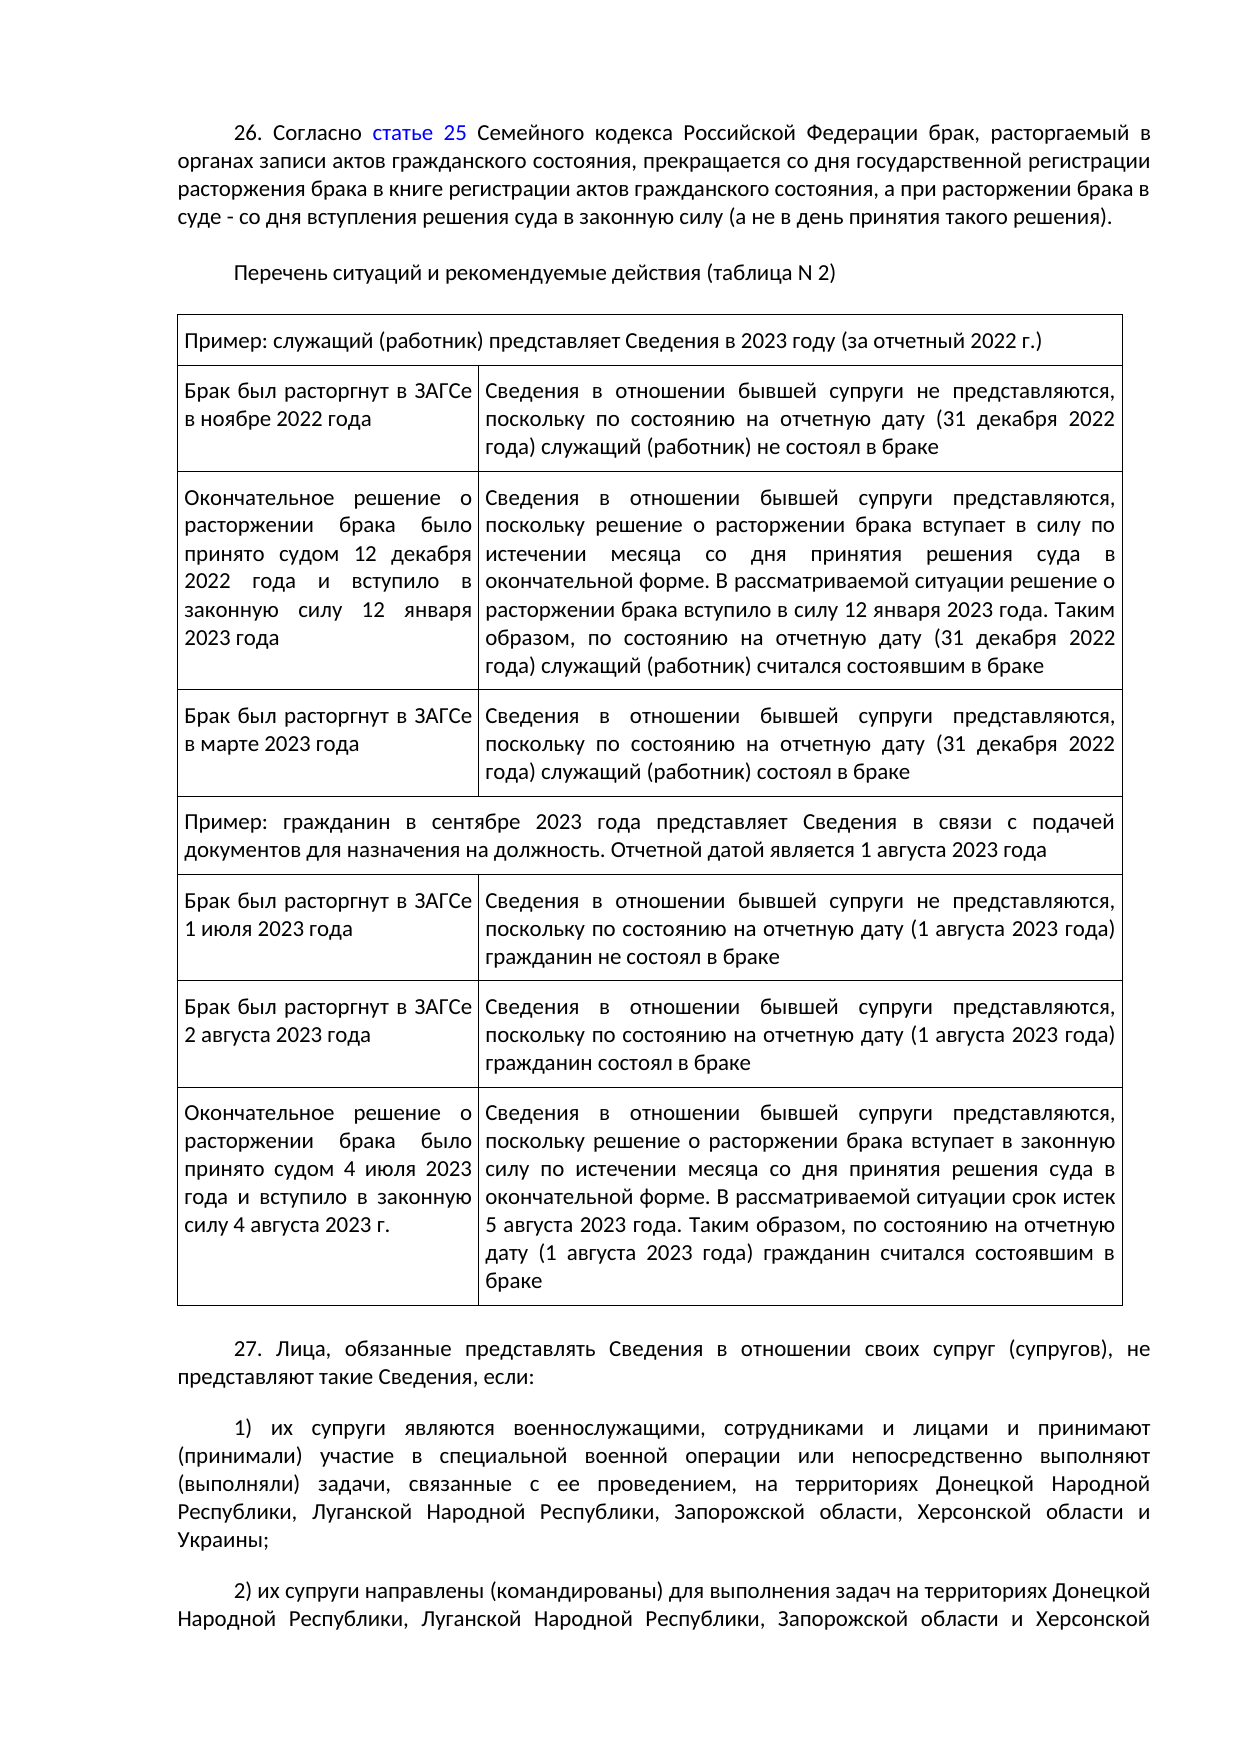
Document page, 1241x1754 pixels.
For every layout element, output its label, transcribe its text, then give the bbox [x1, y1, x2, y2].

table_cell Брак был расторгнут в ЗАГСе 2 августа 2023 года [178, 981, 478, 1087]
table_header Пример: служащий (работник) представляет Сведения в 2023 году (за отчетный 2022 г.) [178, 315, 1122, 364]
text Перечень ситуаций и рекомендуемые действия (таблица N 2) [177, 258, 1152, 286]
table_cell Пример: гражданин в сентябре 2023 года представляет Сведения в связи с подачей документов для назначения на должность. Отчетной датой является 1 августа 2023 года [178, 797, 1122, 874]
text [177, 1576, 1152, 1632]
table_cell Окончательное решение о расторжении брака было принято судом 12 декабря 2022 года и вступило в законную силу 12 января 2023 года [178, 472, 478, 689]
text 26. Согласно статье 25 Семейного кодекса Российской Федерации брак, расторгаемый в органах записи актов гражданского состояния, прекращается со дня государственной регистрации расторжения брака в книге регистрации актов гражданского состояния, а при расторжении брака в суде - со дня вступления решения суда в законную силу (а не в день принятия такого решения). [177, 118, 1152, 230]
table_cell Сведения в отношении бывшей супруги представляются, поскольку решение о расторжении брака вступает в законную силу по истечении месяца со дня принятия решения суда в окончательной форме. В рассматриваемой ситуации срок истек 5 августа 2023 года. Таким образом, по состоянию на отчетную дату (1 августа 2023 года) гражданин считался состоявшим в браке [479, 1088, 1122, 1305]
table_cell Сведения в отношении бывшей супруги не представляются, поскольку по состоянию на отчетную дату (31 декабря 2022 года) служащий (работник) не состоял в браке [479, 366, 1122, 471]
text 27. Лица, обязанные представлять Сведения в отношении своих супруг (супругов), не представляют такие Сведения, если: [177, 1334, 1152, 1390]
table_cell Сведения в отношении бывшей супруги представляются, поскольку по состоянию на отчетную дату (31 декабря 2022 года) служащий (работник) состоял в браке [479, 690, 1122, 796]
table_cell Сведения в отношении бывшей супруги представляются, поскольку по состоянию на отчетную дату (1 августа 2023 года) гражданин состоял в браке [479, 981, 1122, 1087]
table_cell Окончательное решение о расторжении брака было принято судом 4 июля 2023 года и вступило в законную силу 4 августа 2023 г. [178, 1088, 478, 1305]
table_cell Брак был расторгнут в ЗАГСе 1 июля 2023 года [178, 875, 478, 980]
table_cell Сведения в отношении бывшей супруги не представляются, поскольку по состоянию на отчетную дату (1 августа 2023 года) гражданин не состоял в браке [479, 875, 1122, 980]
table_cell Брак был расторгнут в ЗАГСе в марте 2023 года [178, 690, 478, 796]
table_cell Сведения в отношении бывшей супруги представляются, поскольку решение о расторжении брака вступает в силу по истечении месяца со дня принятия решения суда в окончательной форме. В рассматриваемой ситуации решение о расторжении брака вступило в силу 12 января 2023 года. Таким образом, по состоянию на отчетную дату (31 декабря 2022 года) служащий (работник) считался состоявшим в браке [479, 472, 1122, 689]
table_cell Брак был расторгнут в ЗАГСе в ноябре 2022 года [178, 366, 478, 471]
text 1) их супруги являются военнослужащими, сотрудниками и лицами и принимают (принимали) участие в специальной военной операции или непосредственно выполняют (выполняли) задачи, связанные с ее проведением, на территориях Донецкой Народной Республики, Луганской Народной Республики, Запорожской области, Херсонской области и Украины; [177, 1413, 1152, 1553]
